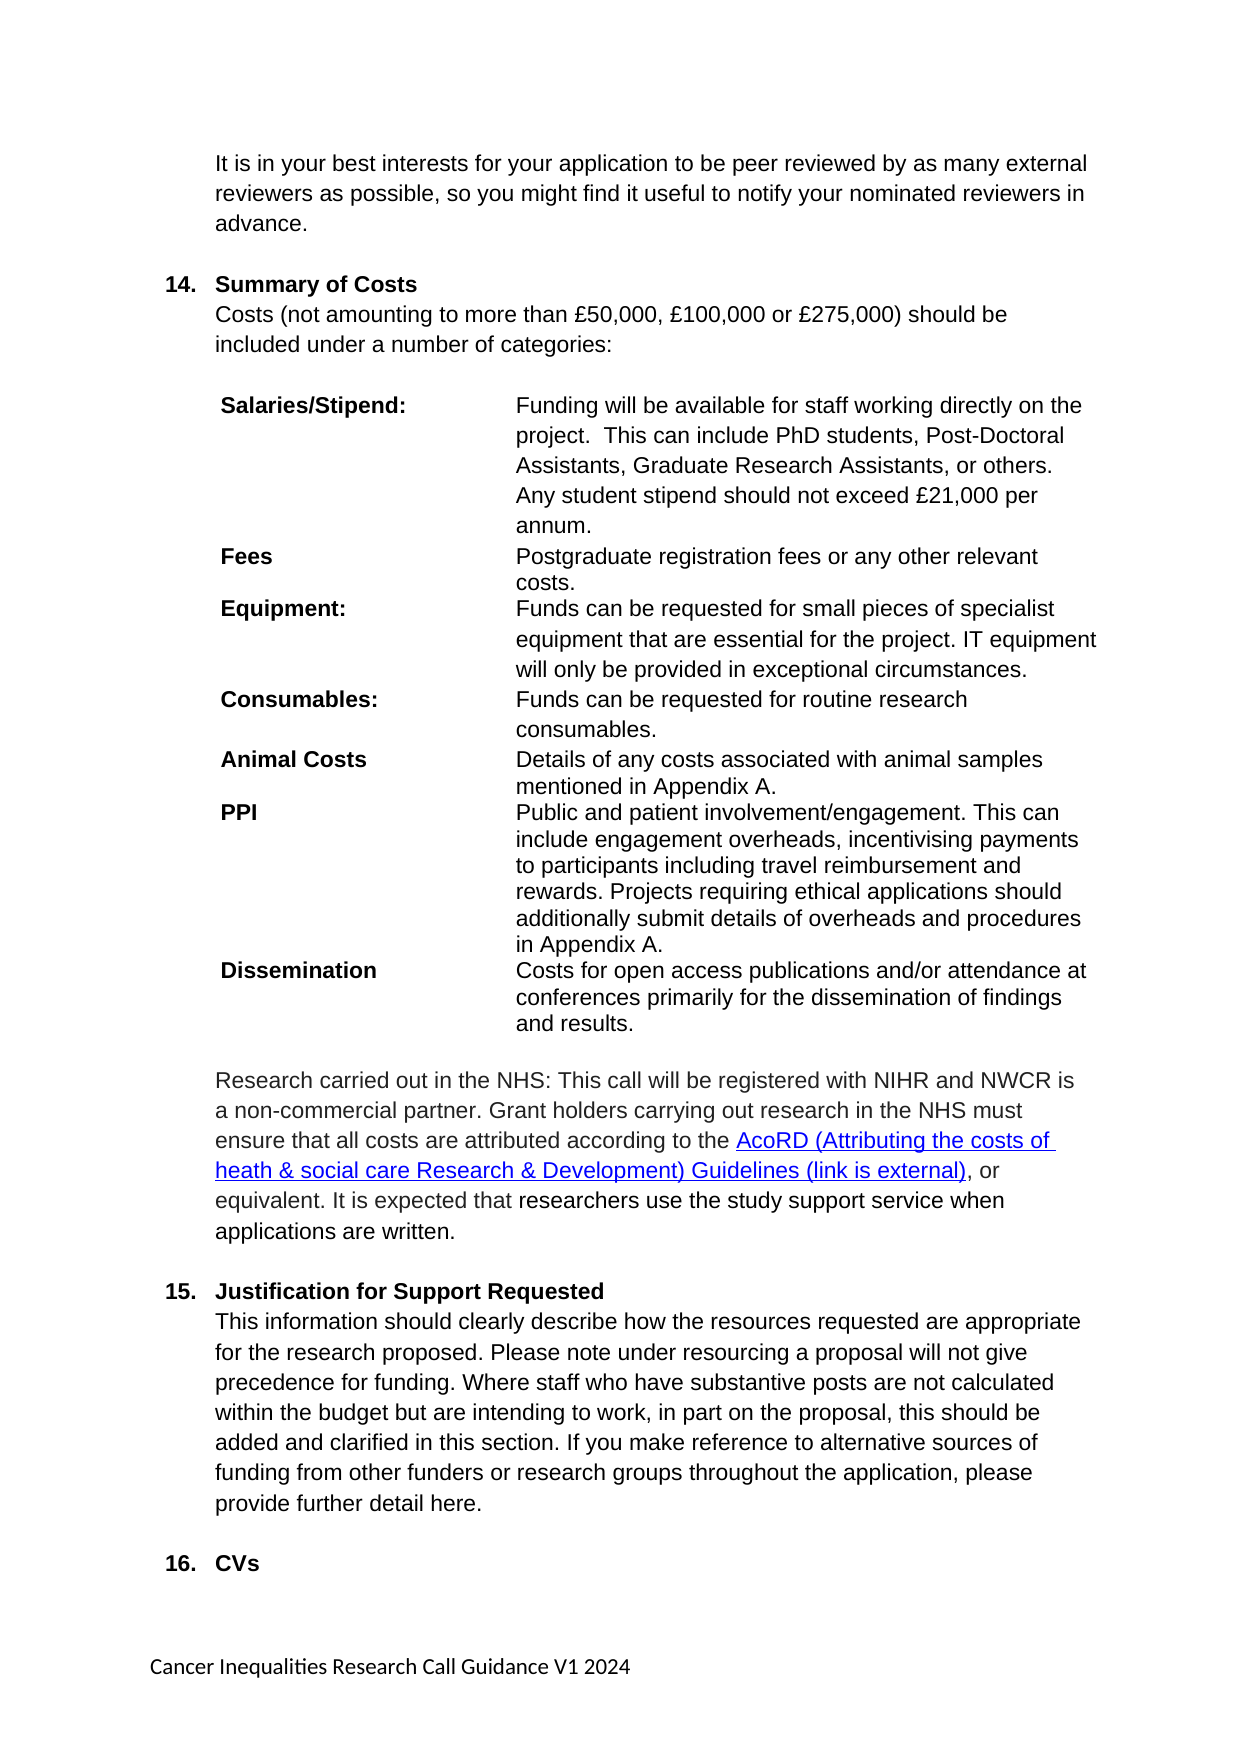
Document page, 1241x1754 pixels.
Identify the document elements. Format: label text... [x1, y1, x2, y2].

table_cell Public and patient involvement/engagement. This can include engagement overheads, incentivising payments to participants including travel reimbursement and rewards. Projects requiring ethical applications should additionally submit details of overheads and procedures in Appendix A. [504, 799, 1110, 957]
text Costs (not amounting to more than £50,000, £100,000 or £275,000) should be included under a number of categories: [215, 301, 1090, 358]
text Research carried out in the NHS: This call will be registered with NIHR and NWCR is a non-commercial partner. Grant holders carrying out research in the NHS must ensure that all costs are attributed according to the AcoRD (Attributing the costs of heath & social care Research & Development) Guidelines (link is external), or equivalent. It is expected that researchers use the study support service when applications are written. [215, 1067, 1090, 1244]
table_cell Costs for open access publications and/or attendance at conferences primarily for the dissemination of findings and results. [504, 957, 1110, 1036]
list Justification for Support Requested [165, 1278, 1090, 1304]
table_cell Funds can be requested for routine research consumables. [504, 686, 1110, 746]
table_header Salaries/Stipend: [209, 392, 504, 543]
table_cell Fees [209, 543, 504, 595]
text This information should clearly describe how the resources requested are appropriate for the research proposed. Please note under resourcing a proposal will not give precedence for funding. Where staff who have substantive posts are not calculated within the budget but are intending to work, in part on the proposal, this should be added and clarified in this section. If you make reference to alternative sources of funding from other funders or research groups throughout the application, please provide further detail here. [215, 1308, 1090, 1516]
table_cell Animal Costs [209, 746, 504, 799]
table_cell Postgraduate registration fees or any other relevant costs. [504, 543, 1110, 595]
table_cell PPI [209, 799, 504, 957]
list CVs [165, 1550, 1090, 1576]
list Summary of Costs [165, 271, 1090, 297]
table_cell Dissemination [209, 957, 504, 1036]
text It is in your best interests for your application to be peer reviewed by as many external reviewers as possible, so you might find it useful to notify your nominated reviewers in advance. [215, 150, 1090, 237]
table_cell Funds can be requested for small pieces of specialist equipment that are essential for the project. IT equipment will only be provided in exceptional circumstances. [504, 595, 1110, 686]
table_cell Equipment: [209, 595, 504, 686]
table_cell Consumables: [209, 686, 504, 746]
table_header Funding will be available for staff working directly on the project. This can include PhD students, Post-Doctoral Assistants, Graduate Research Assistants, or others. Any student stipend should not exceed £21,000 per annum. [504, 392, 1110, 543]
table_cell Details of any costs associated with animal samples mentioned in Appendix A. [504, 746, 1110, 799]
